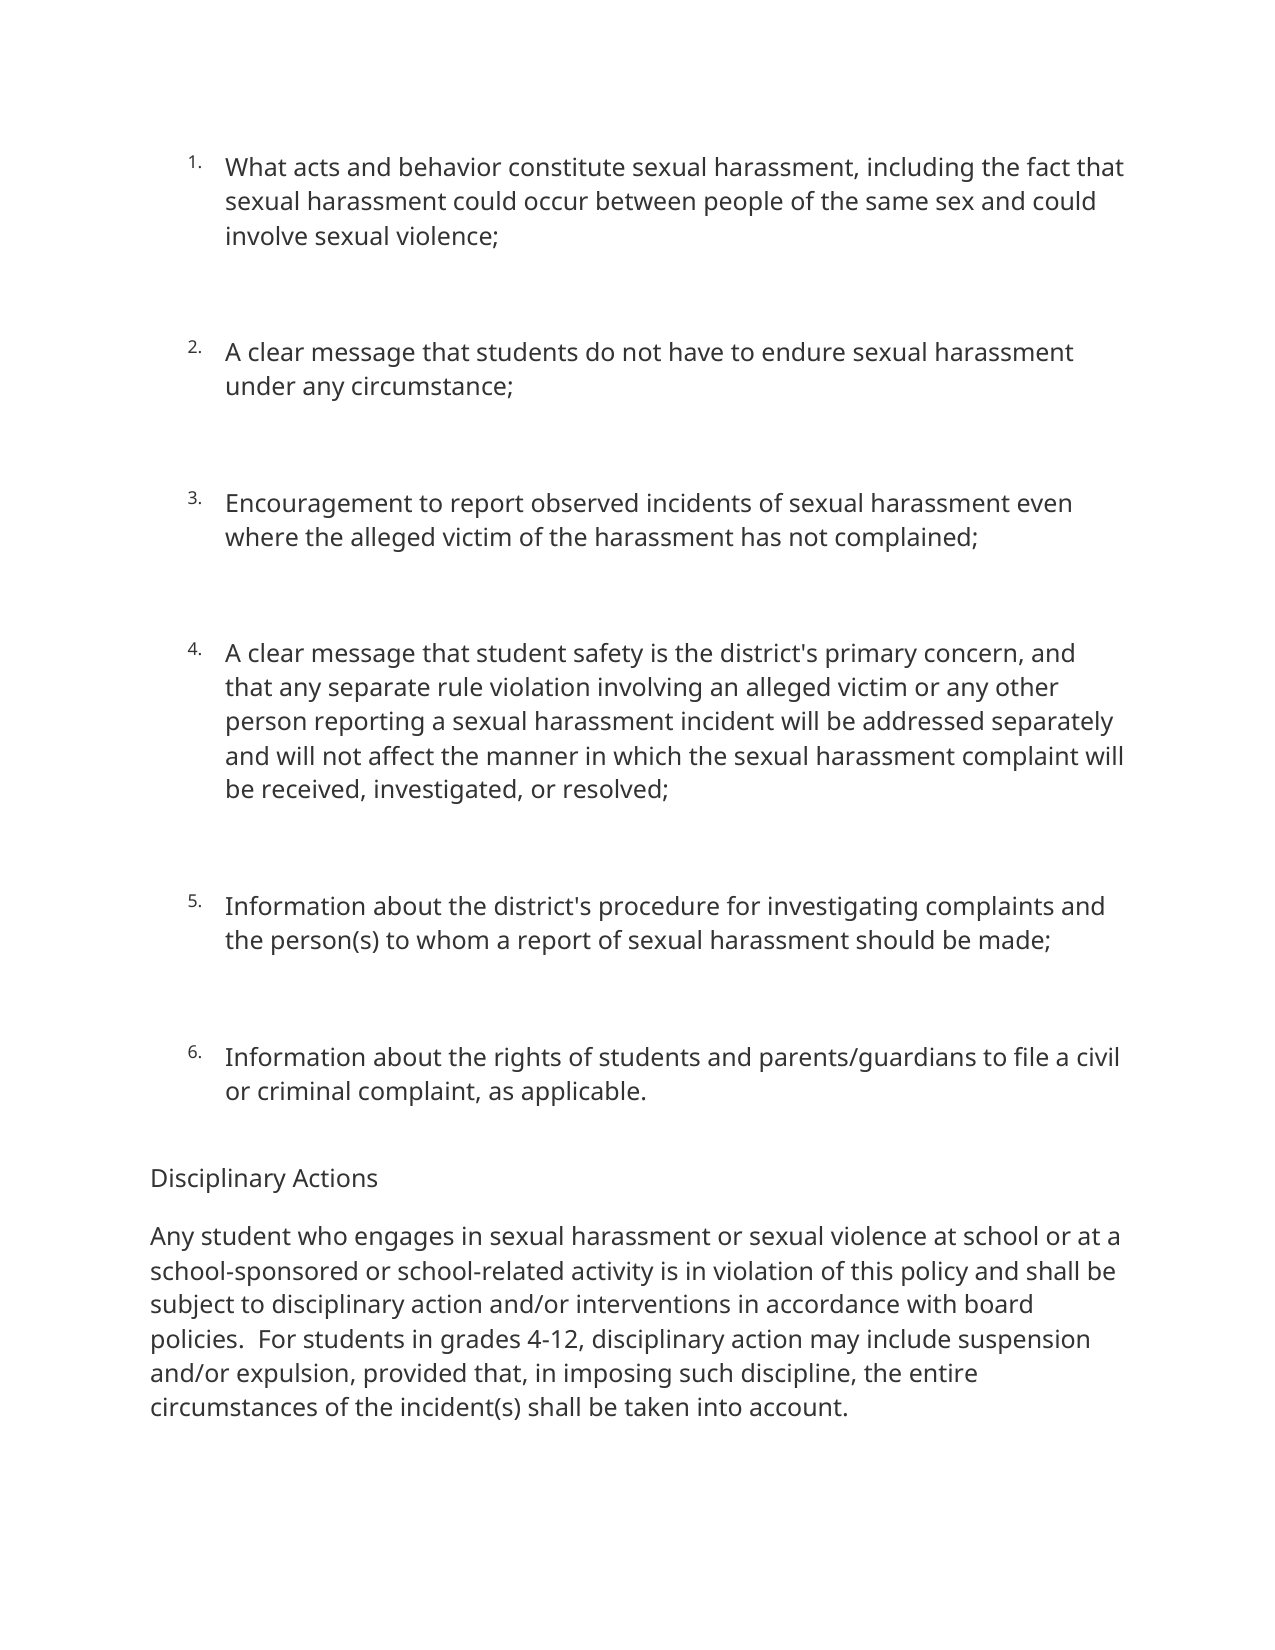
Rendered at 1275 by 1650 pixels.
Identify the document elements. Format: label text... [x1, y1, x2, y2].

list What acts and behavior constitute sexual harassment, including the fact that sexual harassment could occur between people of the same sex and could involve sexual violence; [187, 150, 1125, 252]
text Disciplinary Actions [150, 1161, 1125, 1195]
list Information about the district's procedure for investigating complaints and the person(s) to whom a report of sexual harassment should be made; [187, 889, 1125, 957]
list Encouragement to report observed incidents of sexual harassment even where the alleged victim of the harassment has not complained; [187, 485, 1125, 553]
list A clear message that students do not have to endure sexual harassment under any circumstance; [187, 335, 1125, 403]
list Information about the rights of students and parents/guardians to file a civil or criminal complaint, as applicable. [187, 1039, 1125, 1107]
text Any student who engages in sexual harassment or sexual violence at school or at a school-sponsored or school-related activity is in violation of this policy and shall be subject to disciplinary action and/or interventions in accordance with board policies. For students in grades 4-12, disciplinary action may include suspension and/or expulsion, provided that, in imposing such discipline, the entire circumstances of the incident(s) shall be taken into account. [150, 1219, 1125, 1423]
list A clear message that student safety is the district's primary concern, and that any separate rule violation involving an alleged victim or any other person reporting a sexual harassment incident will be addressed separately and will not affect the manner in which the sexual harassment complaint will be received, investigated, or resolved; [187, 636, 1125, 806]
